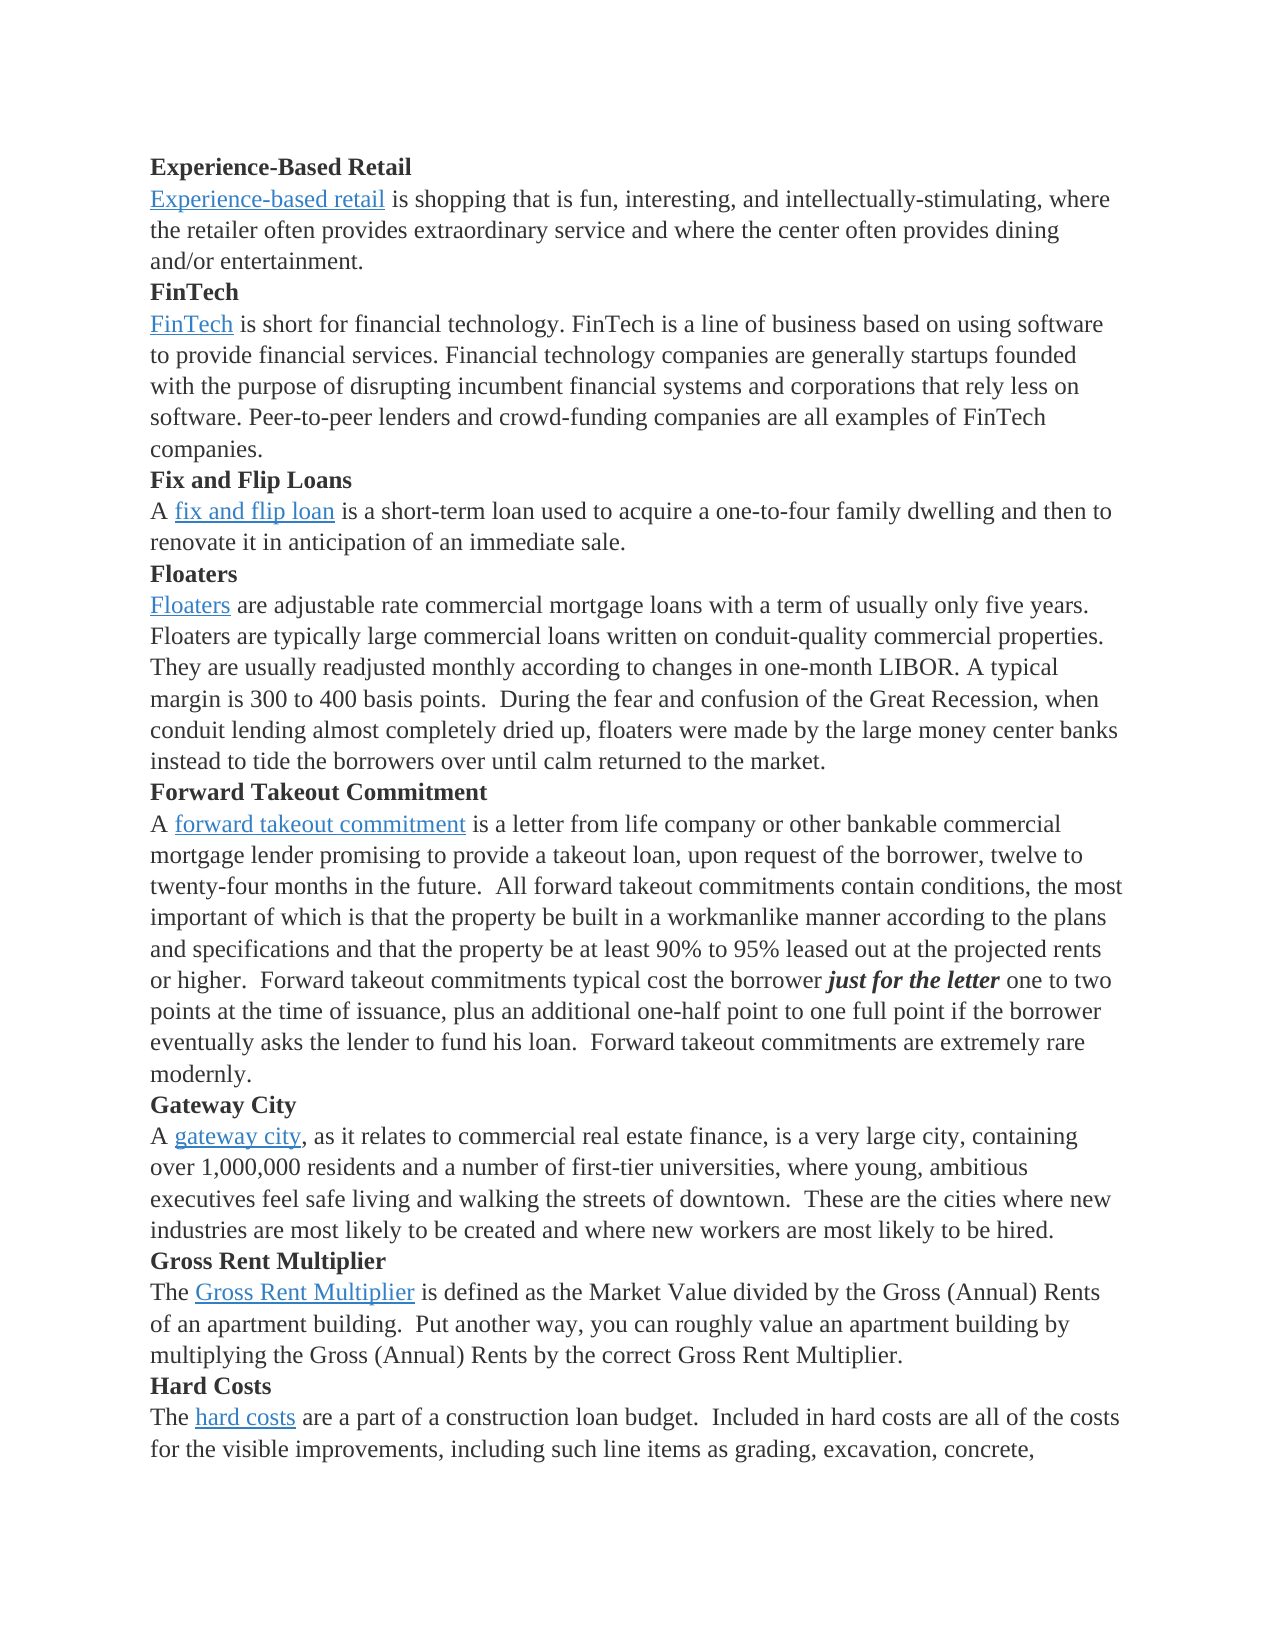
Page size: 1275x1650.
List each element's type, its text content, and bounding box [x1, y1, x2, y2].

text Gross Rent Multiplier [150, 1244, 1125, 1275]
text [150, 1400, 1125, 1462]
text Gateway City [150, 1087, 1125, 1119]
text A forward takeout commitment is a letter from life company or other bankable commercial mortgage lender promising to provide a takeout loan, upon request of the borrower, twelve to twenty-four months in the future. All forward takeout commitments contain conditions, the most important of which is that the property be built in a workmanlike manner according to the plans and specifications and that the property be at least 90% to 95% leased out at the projected rents or higher. Forward takeout commitments typical cost the borrower just for the letter one to two points at the time of issuance, plus an additional one-half point to one full point if the borrower eventually asks the lender to fund his loan. Forward takeout commitments are extremely rare modernly. [150, 806, 1125, 1087]
text Experience-based retail is shopping that is fun, interesting, and intellectually-stimulating, where the retailer often provides extraordinary service and where the center often provides dining and/or entertainment. [150, 181, 1125, 275]
text FinTech [150, 275, 1125, 306]
text FinTech is short for financial technology. FinTech is a line of business based on using software to provide financial services. Financial technology companies are generally startups founded with the purpose of disrupting incumbent financial systems and corporations that rely less on software. Peer-to-peer lenders and crowd-funding companies are all examples of FinTech companies. [150, 306, 1125, 462]
text A fix and flip loan is a short-term loan used to acquire a one-to-four family dwelling and then to renovate it in anticipation of an immediate sale. [150, 494, 1125, 556]
text Fix and Flip Loans [150, 462, 1125, 494]
text Hard Costs [150, 1369, 1125, 1400]
text Floaters [150, 556, 1125, 587]
text Forward Takeout Commitment [150, 775, 1125, 806]
text Experience-Based Retail [150, 150, 1125, 181]
text Floaters are adjustable rate commercial mortgage loans with a term of usually only five years. Floaters are typically large commercial loans written on conduit-quality commercial properties. They are usually readjusted monthly according to changes in one-month LIBOR. A typical margin is 300 to 400 basis points. During the fear and confusion of the Great Recession, when conduit lending almost completely dried up, floaters were made by the large money center banks instead to tide the borrowers over until calm returned to the market. [150, 587, 1125, 775]
text The Gross Rent Multiplier is defined as the Market Value divided by the Gross (Annual) Rents of an apartment building. Put another way, you can roughly value an apartment building by multiplying the Gross (Annual) Rents by the correct Gross Rent Multiplier. [150, 1275, 1125, 1369]
text A gateway city, as it relates to commercial real estate finance, is a very large city, containing over 1,000,000 residents and a number of first-tier universities, where young, ambitious executives feel safe living and walking the streets of downtown. These are the cities where new industries are most likely to be created and where new workers are most likely to be hired. [150, 1119, 1125, 1244]
